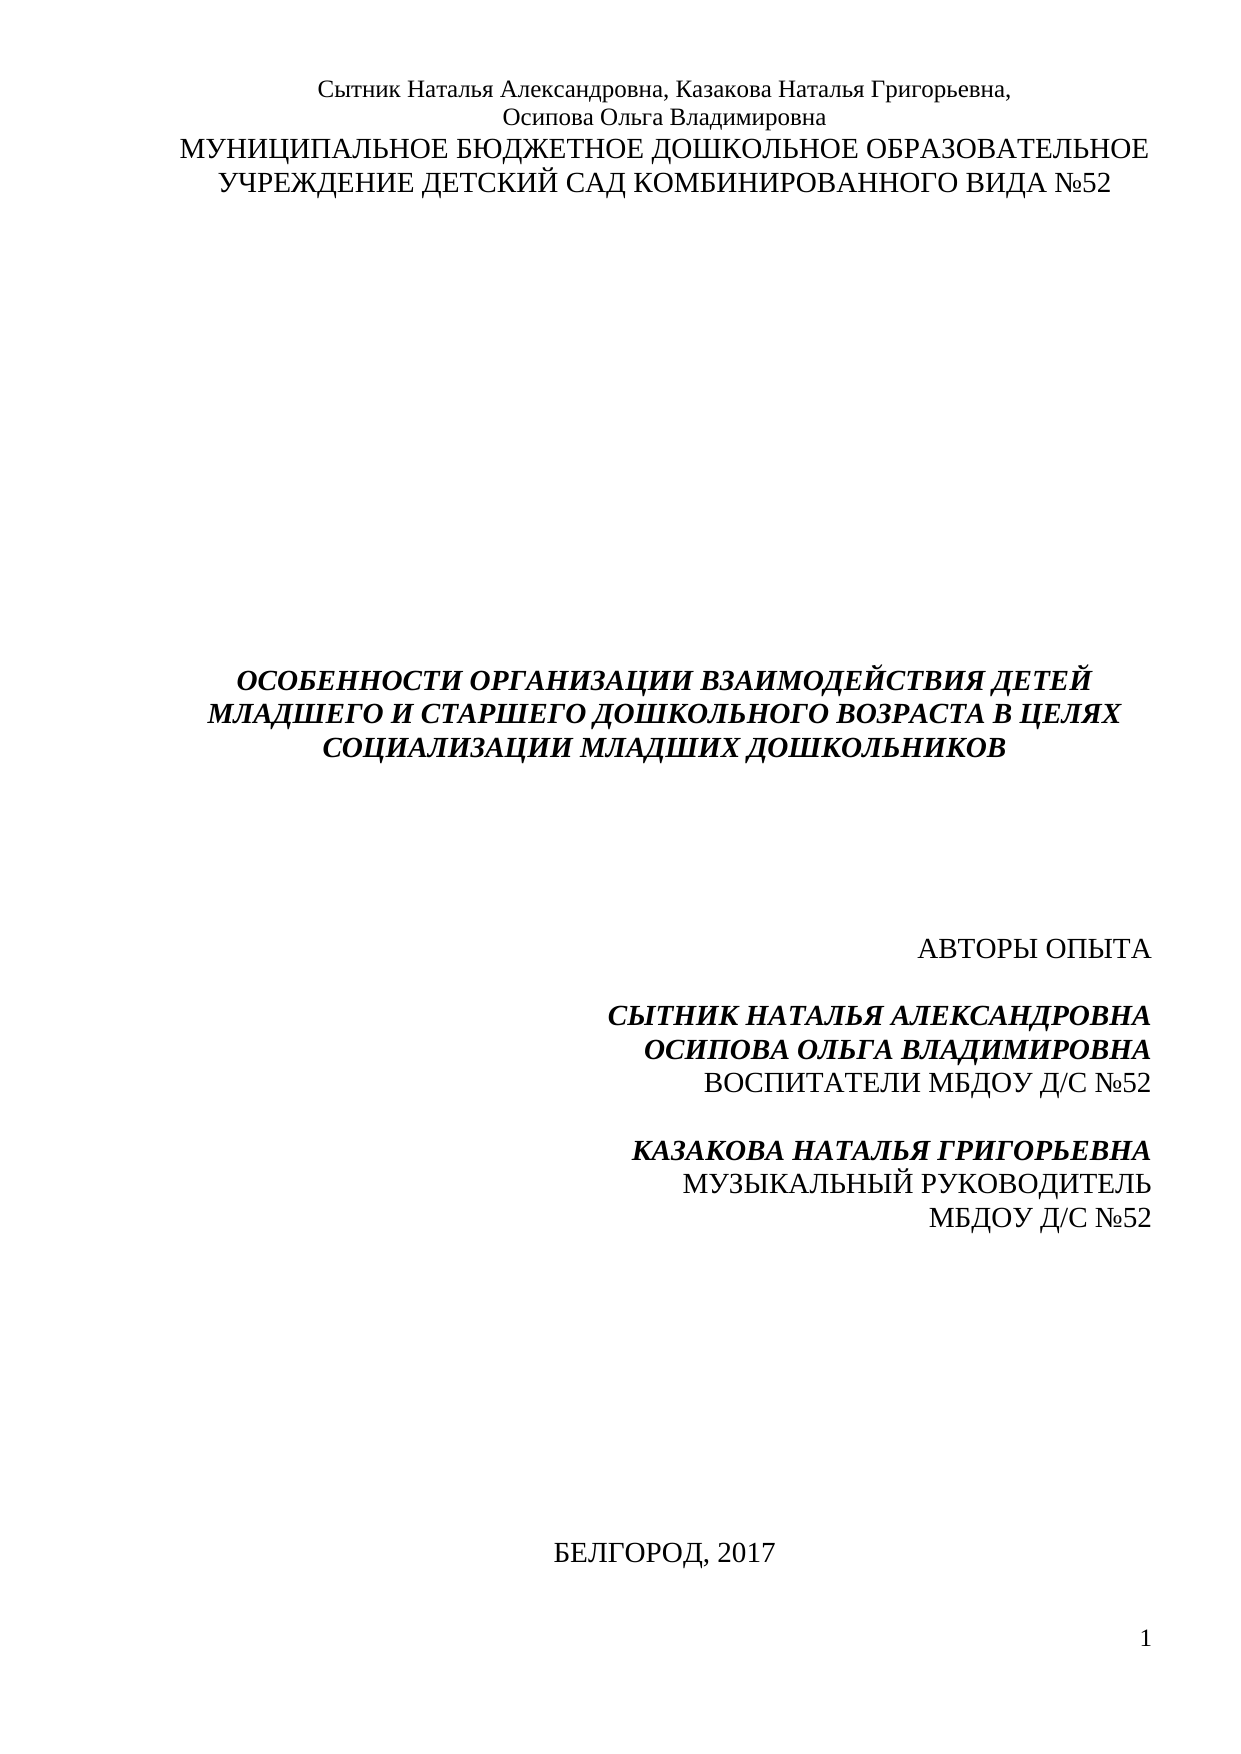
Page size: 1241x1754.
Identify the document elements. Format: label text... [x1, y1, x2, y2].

text МБДОУ Д/С №52 [177, 1200, 1152, 1233]
text Муниципальное бюджетное дошкольное образовательное учреждение детский сад комбинированного вида №52 [177, 131, 1152, 198]
text СЫТНИК НАТАЛЬЯ АЛЕКСАНДРОВНА [177, 998, 1152, 1032]
text ВОСПИТАТЕЛИ МБДОУ Д/С №52 [177, 1066, 1152, 1099]
text БЕЛГОРОД, 2017 [177, 1535, 1152, 1569]
text АВТОРЫ ОПЫТА [177, 931, 1152, 965]
text ОСИПОВА ОЛЬГА ВЛАДИМИРОВНА [177, 1032, 1152, 1066]
text ОСОБЕННОСТИ ОРГАНИЗАЦИИ ВЗАИМОДЕЙСТВИЯ ДЕТЕЙ МЛАДШЕГО И СТАРШЕГО ДОШКОЛЬНОГО ВОЗРАСТА В ЦЕЛЯХ СОЦИАЛИЗАЦИИ МЛАДШИХ ДОШКОЛЬНИКОВ [177, 663, 1152, 764]
text КАЗАКОВА НАТАЛЬЯ ГРИГОРЬЕВНА [177, 1133, 1152, 1166]
text МУЗЫКАЛЬНЫЙ РУКОВОДИТЕЛЬ [177, 1166, 1152, 1200]
